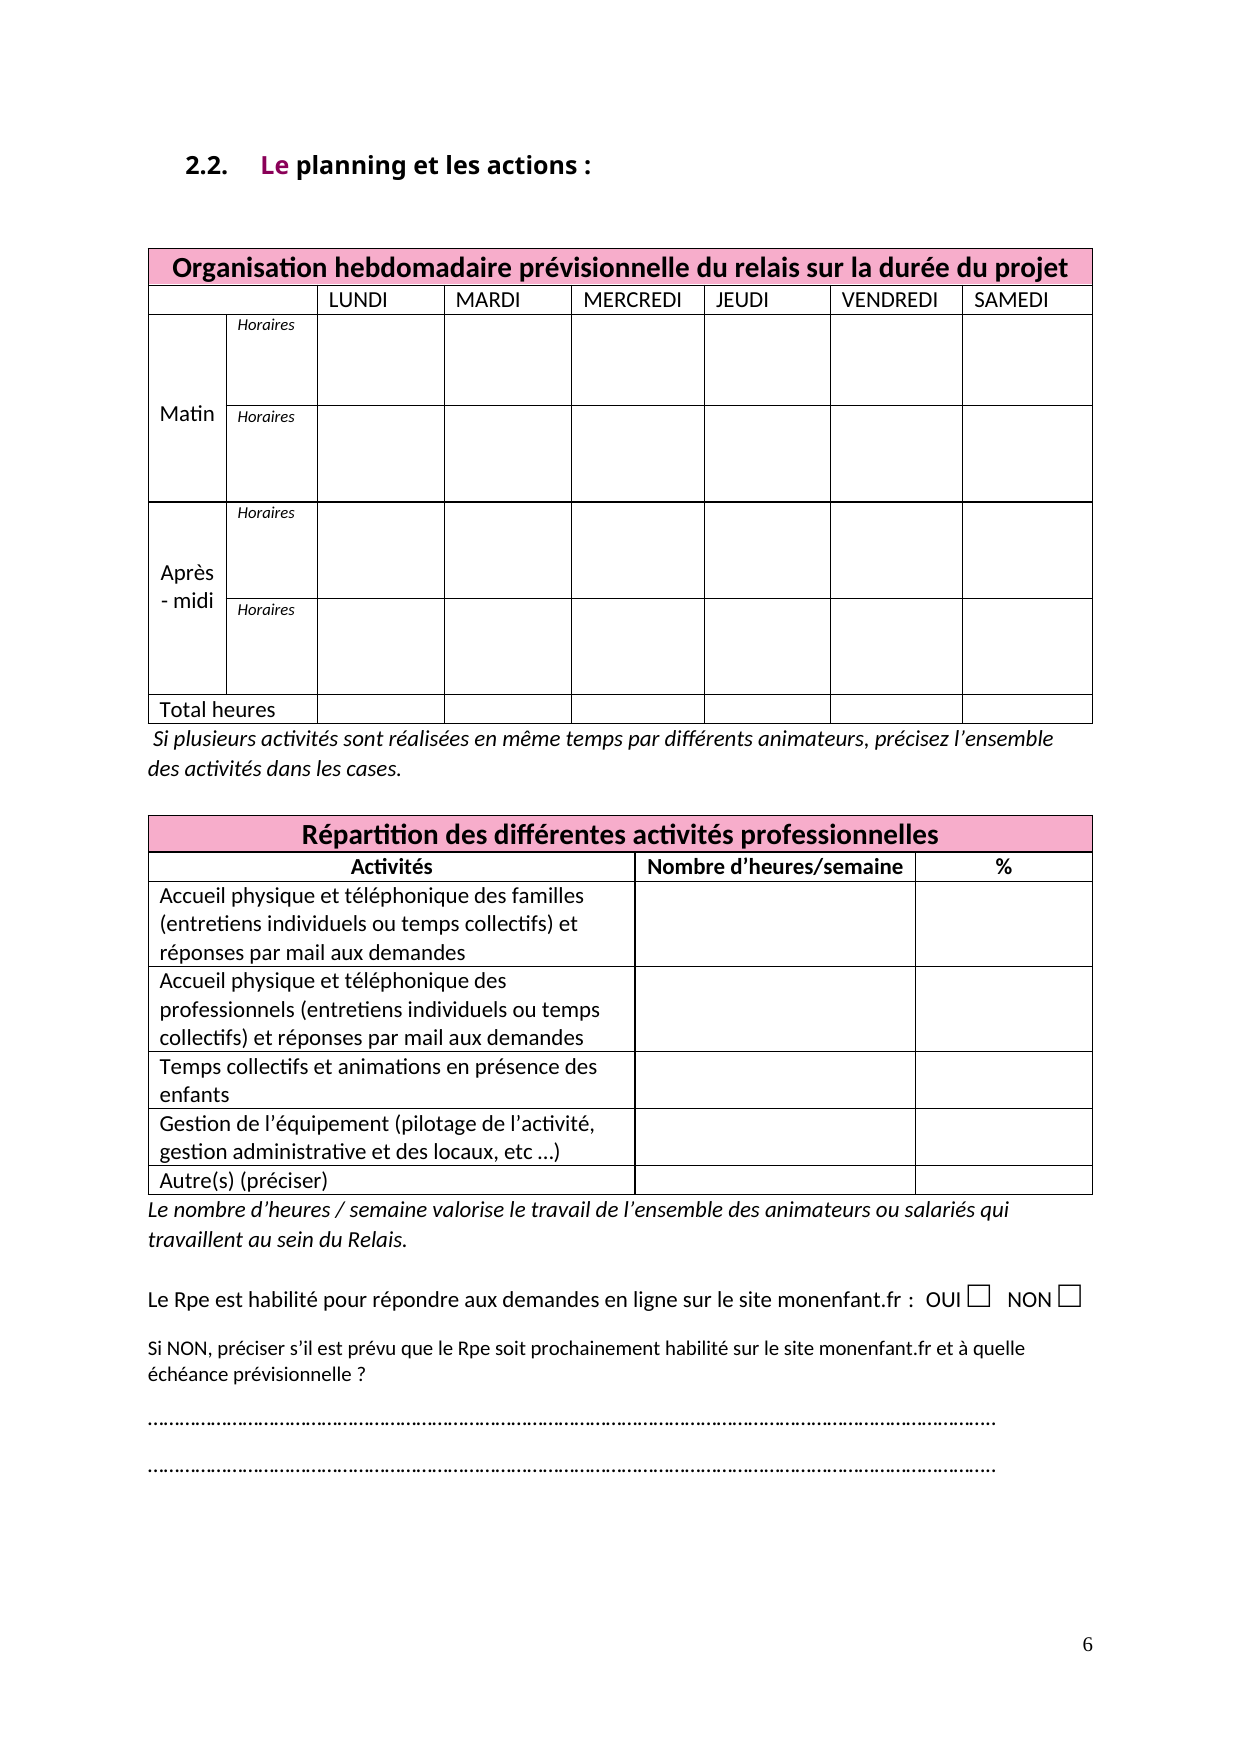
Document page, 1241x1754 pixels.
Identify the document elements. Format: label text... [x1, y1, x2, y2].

text Si NON, préciser s’il est prévu que le Rpe soit prochainement habilité sur le site monenfant.fr et à quelle échéance prévisionnelle ? [148, 1335, 1093, 1386]
table_cell Accueil physique et téléphonique des familles (entretiens individuels ou temps collectifs) et réponses par mail aux demandes [149, 882, 634, 966]
table_header Organisation hebdomadaire prévisionnelle du relais sur la durée du projet [149, 249, 1092, 284]
table_cell [445, 695, 571, 723]
table_cell [445, 315, 571, 405]
table_cell [963, 503, 1092, 598]
text …………………………………………………………………………………………………………………………………………….. [148, 1403, 1093, 1431]
table_cell [916, 967, 1092, 1051]
table_cell [318, 406, 444, 501]
table_cell Total heures [149, 695, 317, 723]
table_cell % [916, 853, 1092, 881]
table_cell Autre(s) (préciser) [149, 1166, 634, 1194]
table_cell [636, 1166, 915, 1194]
table_cell [705, 315, 830, 405]
table_cell [831, 599, 962, 694]
table_header Répartition des différentes activités professionnelles [149, 816, 1092, 851]
table_cell Temps collectifs et animations en présence des enfants [149, 1052, 634, 1108]
table_cell [916, 1166, 1092, 1194]
table_cell Matin [149, 315, 226, 501]
table_cell MERCREDI [572, 286, 704, 314]
table_cell Accueil physique et téléphonique des professionnels (entretiens individuels ou temps collectifs) et réponses par mail aux demandes [149, 967, 634, 1051]
table_cell [636, 967, 915, 1051]
table_cell [636, 1109, 915, 1165]
table_cell [705, 406, 830, 501]
text Si plusieurs activités sont réalisées en même temps par différents animateurs, précisez l’ensemble des activités dans les cases. [148, 724, 1093, 782]
table_cell Activités [149, 853, 634, 881]
table_cell [916, 1052, 1092, 1108]
table_cell Horaires [227, 406, 317, 501]
table_cell Horaires [227, 599, 317, 694]
table_cell Horaires [227, 503, 317, 598]
table_cell [445, 503, 571, 598]
table_cell [705, 503, 830, 598]
table_cell VENDREDI [831, 286, 962, 314]
table_cell [572, 406, 704, 501]
table_cell [831, 406, 962, 501]
table_cell [705, 599, 830, 694]
table_cell [636, 1052, 915, 1108]
table_cell [831, 315, 962, 405]
table_cell [318, 599, 444, 694]
table_cell [963, 695, 1092, 723]
table_cell [636, 882, 915, 966]
table_cell [963, 315, 1092, 405]
table_cell SAMEDI [963, 286, 1092, 314]
table_cell [572, 599, 704, 694]
text …………………………………………………………………………………………………………………………………………….. [148, 1450, 1093, 1478]
table_cell [831, 695, 962, 723]
table_cell [963, 599, 1092, 694]
table_cell [445, 406, 571, 501]
table_cell [963, 406, 1092, 501]
text Le Rpe est habilité pour répondre aux demandes en ligne sur le site monenfant.fr : OUI □ NON □ [148, 1272, 1093, 1315]
subtitle Le planning et les actions : [185, 148, 1093, 182]
table_cell JEUDI [705, 286, 830, 314]
table_cell [572, 315, 704, 405]
table_cell Horaires [227, 315, 317, 405]
text Le nombre d’heures / semaine valorise le travail de l’ensemble des animateurs ou salariés qui travaillent au sein du Relais. [148, 1195, 1093, 1253]
table_cell [831, 503, 962, 598]
table_cell [916, 882, 1092, 966]
table_cell Nombre d’heures/semaine [636, 853, 915, 881]
table_cell [149, 286, 317, 314]
table_cell Après - midi [149, 503, 226, 694]
table_cell [318, 315, 444, 405]
table_cell [705, 695, 830, 723]
table_cell MARDI [445, 286, 571, 314]
table_cell [445, 599, 571, 694]
table_cell [318, 695, 444, 723]
table_cell [572, 695, 704, 723]
table_cell LUNDI [318, 286, 444, 314]
table_cell [916, 1109, 1092, 1165]
table_cell Gestion de l’équipement (pilotage de l’activité, gestion administrative et des locaux, etc …) [149, 1109, 634, 1165]
table_cell [572, 503, 704, 598]
table_cell [318, 503, 444, 598]
